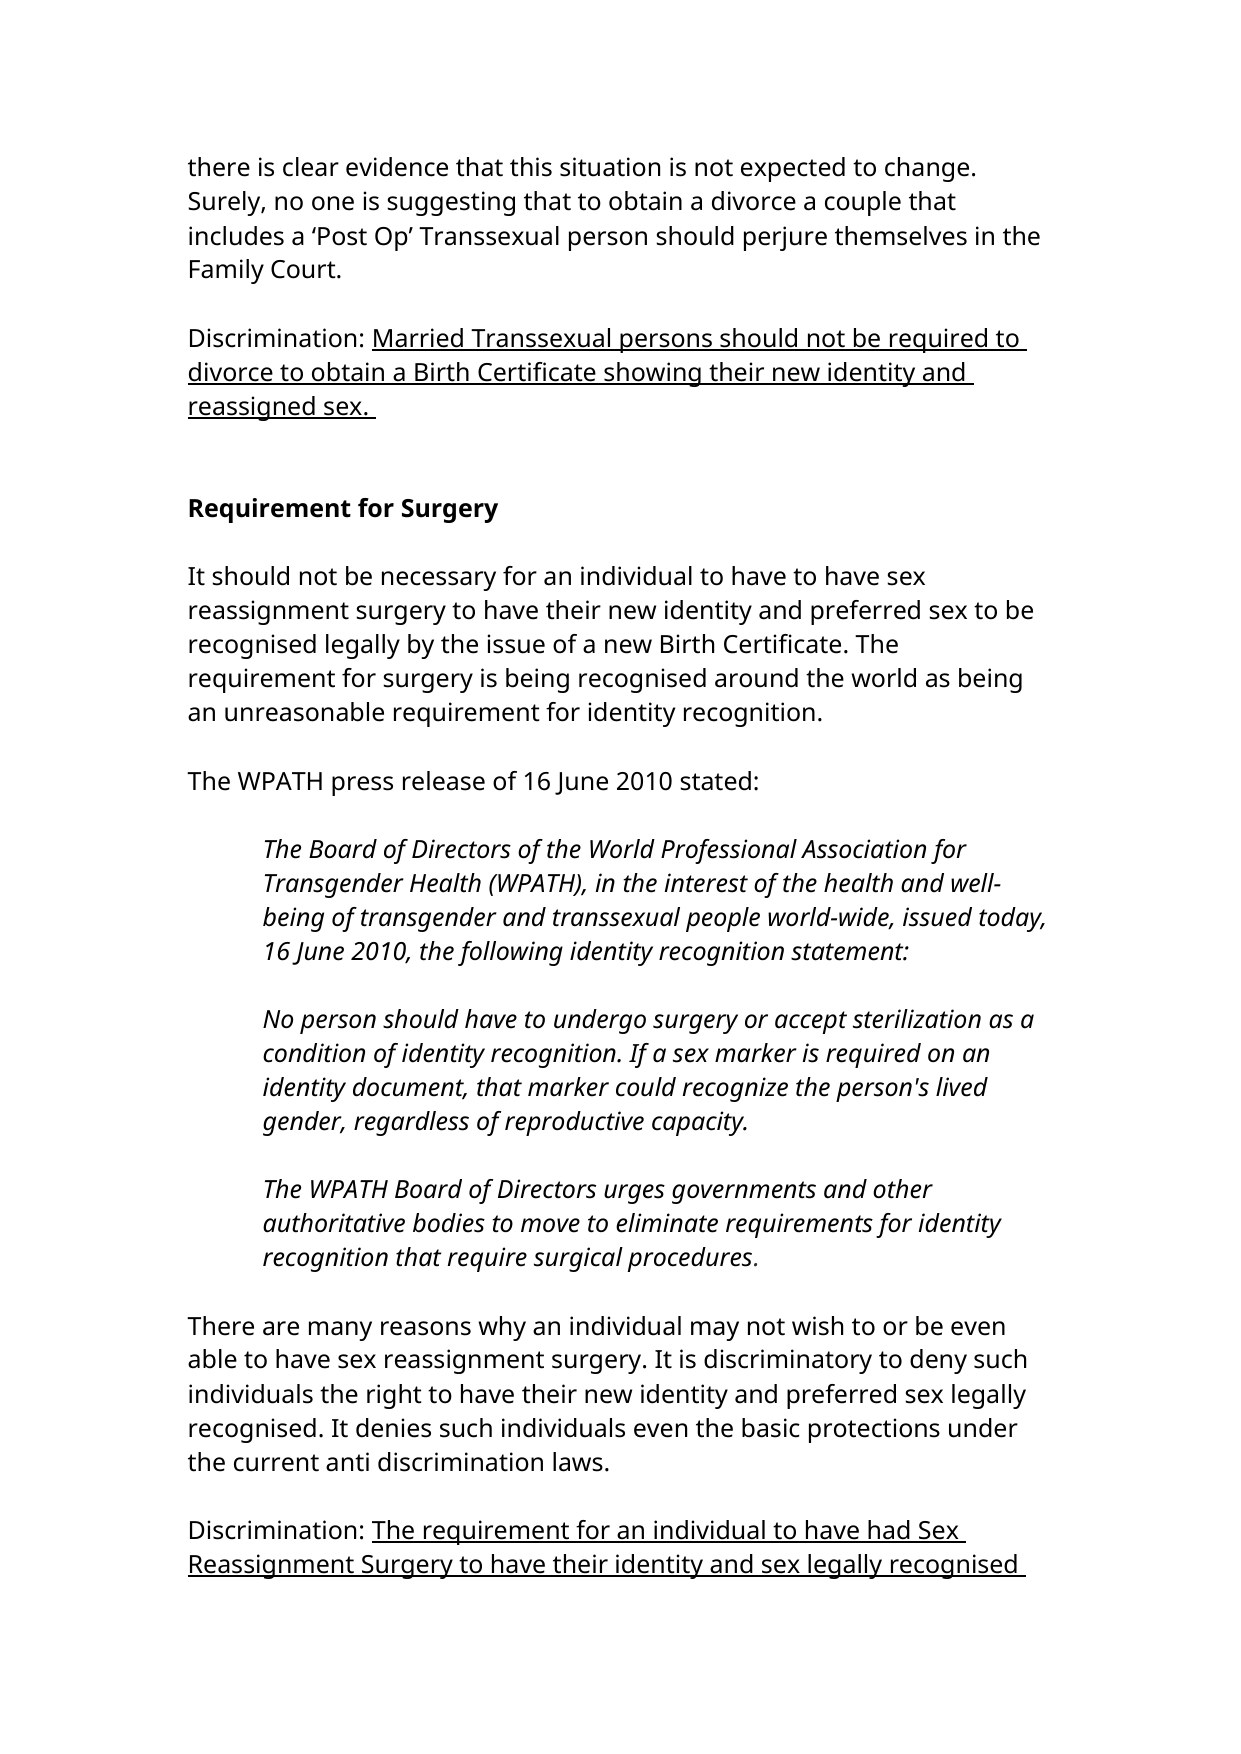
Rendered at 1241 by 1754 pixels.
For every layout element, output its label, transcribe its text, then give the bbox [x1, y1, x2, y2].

text No person should have to undergo surgery or accept sterilization as a condition of identity recognition. If a sex marker is required on an identity document, that marker could recognize the person's lived gender, regardless of reproductive capacity. [262, 1002, 1053, 1138]
text The WPATH Board of Directors urges governments and other authoritative bodies to move to eliminate requirements for identity recognition that require surgical procedures. [262, 1172, 1053, 1274]
text The Board of Directors of the World Professional Association for Transgender Health (WPATH), in the interest of the health and well-being of transgender and transsexual people world-wide, issued today, 16 June 2010, the following identity recognition statement: [262, 831, 1053, 967]
text Requirement for Surgery [187, 491, 1053, 525]
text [187, 150, 1053, 286]
text There are many reasons why an individual may not wish to or be even able to have sex reassignment surgery. It is discriminatory to deny such individuals the right to have their new identity and preferred sex legally recognised. It denies such individuals even the basic protections under the current anti discrimination laws. [187, 1308, 1053, 1478]
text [187, 1512, 1053, 1581]
text It should not be necessary for an individual to have to have sex reassignment surgery to have their new identity and preferred sex to be recognised legally by the issue of a new Birth Certificate. The requirement for surgery is being recognised around the world as being an unreasonable requirement for identity recognition. [187, 559, 1053, 729]
text Discrimination: Married Transsexual persons should not be required to divorce to obtain a Birth Certificate showing their new identity and reassigned sex. [187, 320, 1053, 422]
text The WPATH press release of 16 June 2010 stated: [187, 763, 1053, 797]
